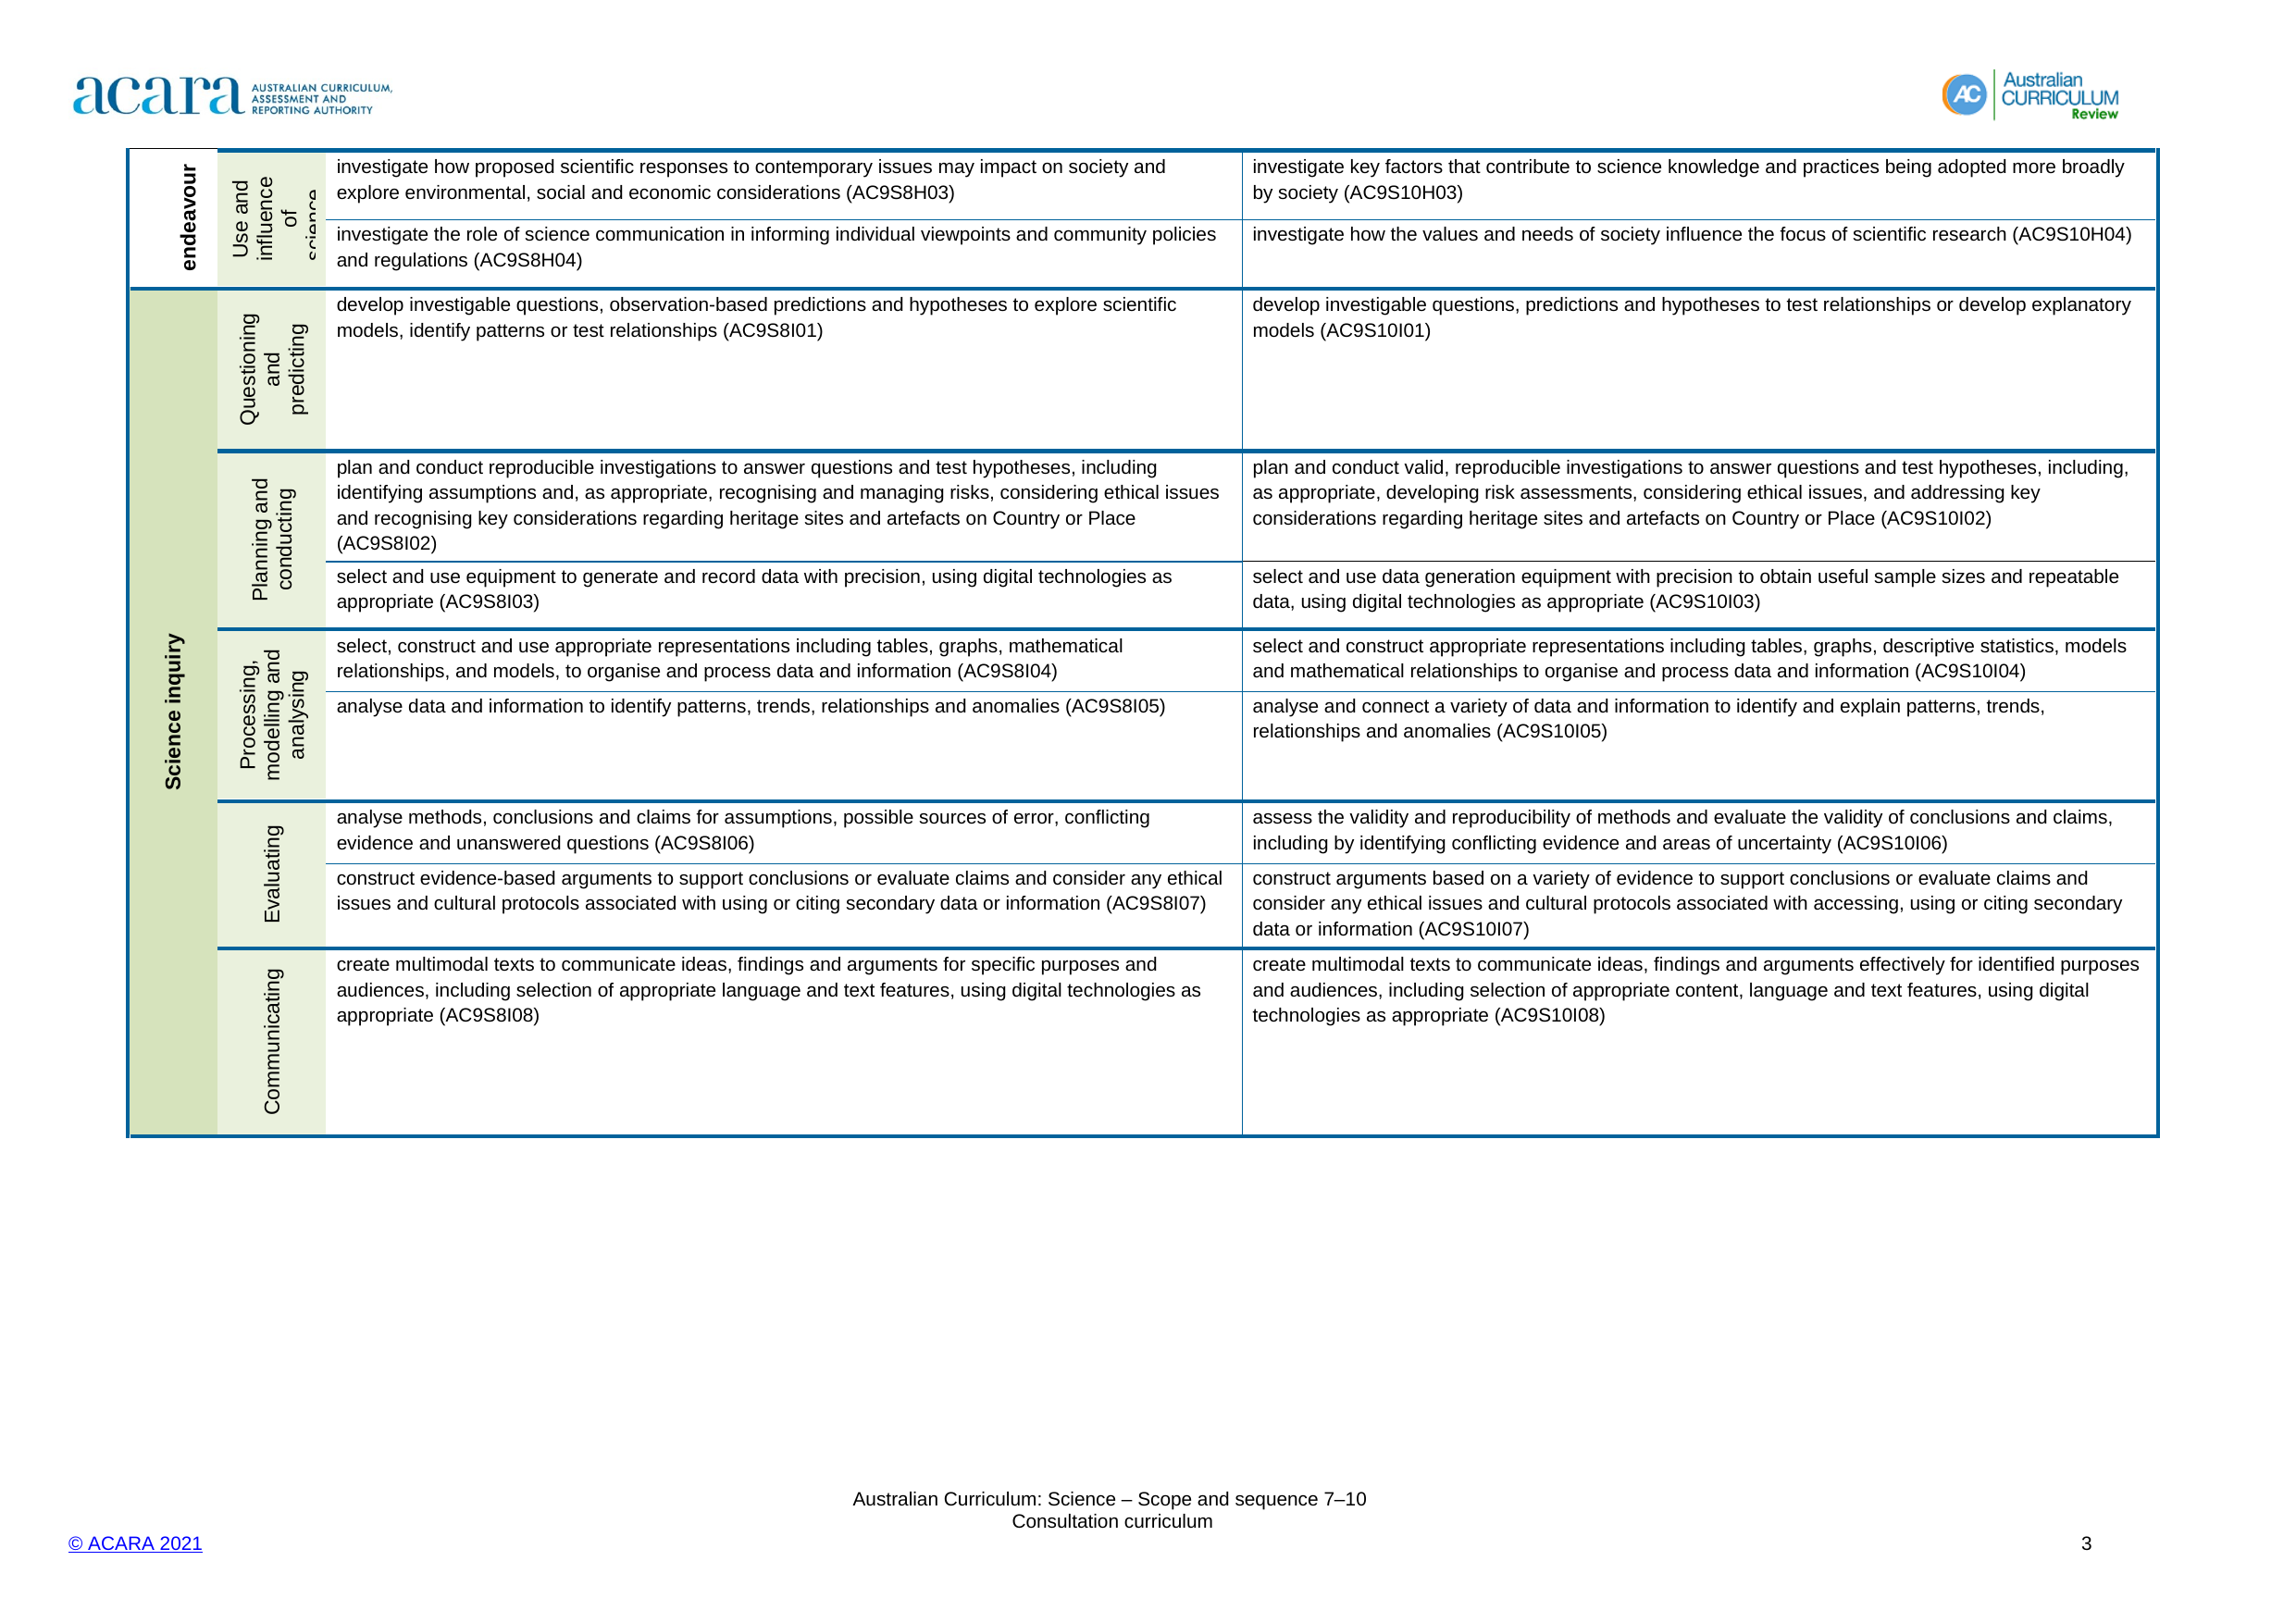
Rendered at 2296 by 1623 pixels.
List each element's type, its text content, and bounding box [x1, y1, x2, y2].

table_cell investigate key factors that contribute to science knowledge and practices being adopted more broadly by society (AC9S10H03) [1243, 148, 2156, 219]
table_cell investigate the role of science communication in informing individual viewpoints and community policies and regulations (AC9S8H04) [326, 220, 1242, 286]
table_cell select and use equipment to generate and record data with precision, using digital technologies as appropriate (AC9S8I03) [326, 563, 1242, 627]
table_cell Science inquiry [130, 288, 217, 1134]
table_cell Communicating [217, 950, 326, 1134]
table_cell Processing, modelling and analysing [217, 631, 326, 799]
table_cell Evaluating [217, 803, 326, 947]
table_cell Questioning and predicting [217, 291, 326, 449]
table_cell select, construct and use appropriate representations including tables, graphs, mathematical relationships, and models, to organise and process data and information (AC9S8I04) [326, 631, 1242, 691]
picture [68, 68, 397, 123]
table_cell select and use data generation equipment with precision to obtain useful sample sizes and repeatable data, using digital technologies as appropriate (AC9S10I03) [1243, 561, 2156, 627]
table_cell plan and conduct valid, reproducible investigations to answer questions and test hypotheses, including, as appropriate, developing risk assessments, considering ethical issues, and addressing key considerations regarding heritage sites and artefacts on Country or Place (AC9S10I02) [1243, 449, 2156, 561]
table_cell investigate how the values and needs of society influence the focus of scientific research (AC9S10H04) [1243, 219, 2156, 286]
picture [1942, 69, 2119, 123]
table_cell create multimodal texts to communicate ideas, findings and arguments effectively for identified purposes and audiences, including selection of appropriate content, language and text features, using digital technologies as appropriate (AC9S10I08) [1243, 947, 2156, 1134]
table_cell analyse and connect a variety of data and information to identify and explain patterns, trends, relationships and anomalies (AC9S10I05) [1243, 691, 2156, 799]
table_cell develop investigable questions, predictions and hypotheses to test relationships or develop explanatory models (AC9S10I01) [1243, 287, 2156, 449]
table_cell develop investigable questions, observation-based predictions and hypotheses to explore scientific models, identify patterns or test relationships (AC9S8I01) [326, 291, 1242, 449]
table_cell Planning and conducting [217, 453, 326, 627]
table_cell plan and conduct reproducible investigations to answer questions and test hypotheses, including identifying assumptions and, as appropriate, recognising and managing risks, considering ethical issues and recognising key considerations regarding heritage sites and artefacts on Country or Place (AC9S8I02) [326, 453, 1242, 561]
table_cell analyse methods, conclusions and claims for assumptions, possible sources of error, conflicting evidence and unanswered questions (AC9S8I06) [326, 803, 1242, 863]
table_cell investigate how proposed scientific responses to contemporary issues may impact on society and explore environmental, social and economic considerations (AC9S8H03) [326, 153, 1242, 219]
table_cell construct arguments based on a variety of evidence to support conclusions or evaluate claims and consider any ethical issues and cultural protocols associated with accessing, using or citing secondary data or information (AC9S10I07) [1243, 863, 2156, 947]
table_cell select and construct appropriate representations including tables, graphs, descriptive statistics, models and mathematical relationships to organise and process data and information (AC9S10I04) [1243, 627, 2156, 691]
table_cell Use and influence of science [217, 153, 326, 286]
table_cell create multimodal texts to communicate ideas, findings and arguments for specific purposes and audiences, including selection of appropriate language and text features, using digital technologies as appropriate (AC9S8I08) [326, 950, 1242, 1134]
table_cell construct evidence-based arguments to support conclusions or evaluate claims and consider any ethical issues and cultural protocols associated with using or citing secondary data or information (AC9S8I07) [326, 864, 1242, 947]
table_cell assess the validity and reproducibility of methods and evaluate the validity of conclusions and claims, including by identifying conflicting evidence and areas of uncertainty (AC9S10I06) [1243, 799, 2156, 863]
table_cell analyse data and information to identify patterns, trends, relationships and anomalies (AC9S8I05) [326, 692, 1242, 799]
